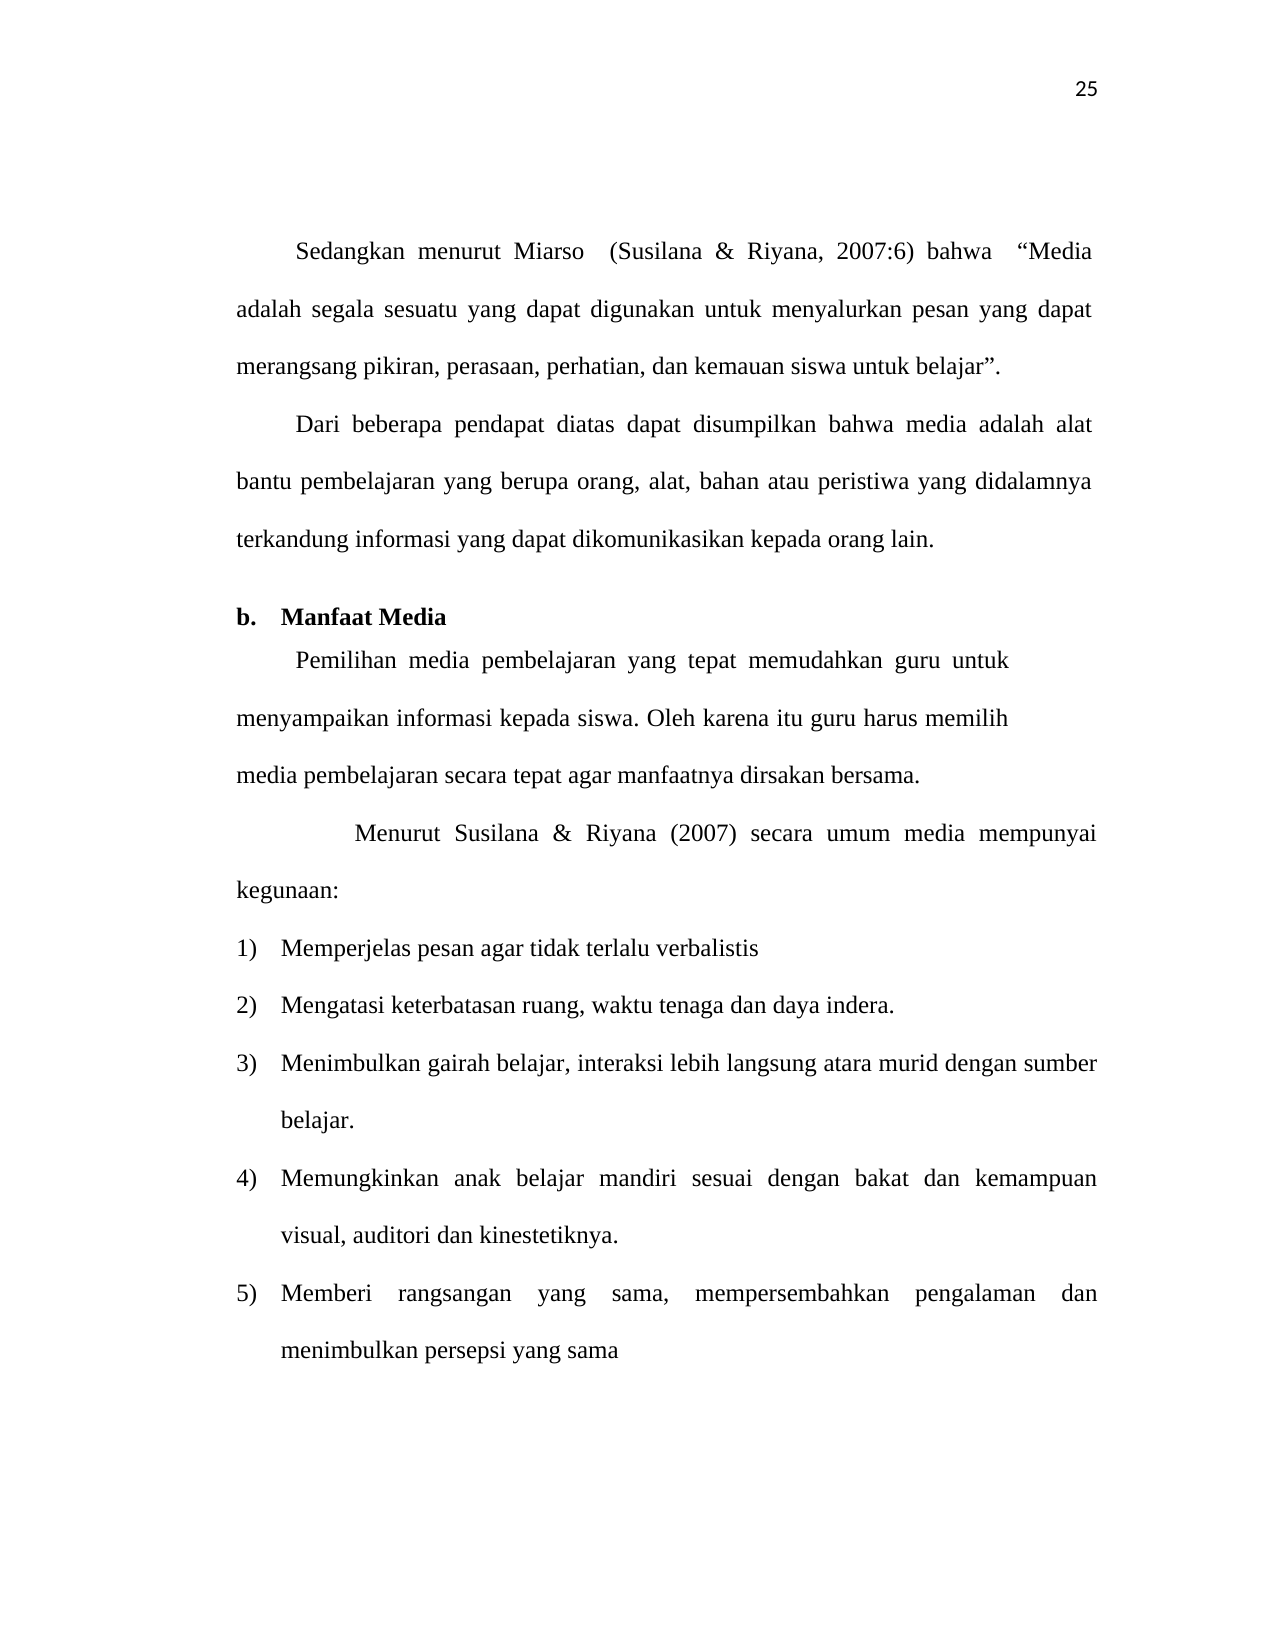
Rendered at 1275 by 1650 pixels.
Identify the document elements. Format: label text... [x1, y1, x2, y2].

list Mengatasi keterbatasan ruang, waktu tenaga dan daya indera. [236, 990, 1098, 1019]
list Manfaat Media [236, 602, 1009, 631]
text Dari beberapa pendapat diatas dapat disumpilkan bahwa media adalah alat bantu pembelajaran yang berupa orang, alat, bahan atau peristiwa yang didalamnya terkandung informasi yang dapat dikomunikasikan kepada orang lain. [236, 409, 1093, 552]
text Pemilihan media pembelajaran yang tepat memudahkan guru untuk menyampaikan informasi kepada siswa. Oleh karena itu guru harus memilih media pembelajaran secara tepat agar manfaatnya dirsakan bersama. [236, 645, 1009, 789]
list Memperjelas pesan agar tidak terlalu verbalistis [236, 933, 1098, 961]
text Menurut Susilana & Riyana (2007) secara umum media mempunyai kegunaan: [236, 818, 1098, 904]
list Memberi rangsangan yang sama, mempersembahkan pengalaman dan menimbulkan persepsi yang sama [236, 1278, 1098, 1364]
text Sedangkan menurut Miarso (Susilana & Riyana, 2007:6) bahwa “Media adalah segala sesuatu yang dapat digunakan untuk menyalurkan pesan yang dapat merangsang pikiran, perasaan, perhatian, dan kemauan siswa untuk belajar”. [236, 236, 1093, 380]
list Memungkinkan anak belajar mandiri sesuai dengan bakat dan kemampuan visual, auditori dan kinestetiknya. [236, 1163, 1098, 1249]
list Menimbulkan gairah belajar, interaksi lebih langsung atara murid dengan sumber belajar. [236, 1048, 1098, 1134]
